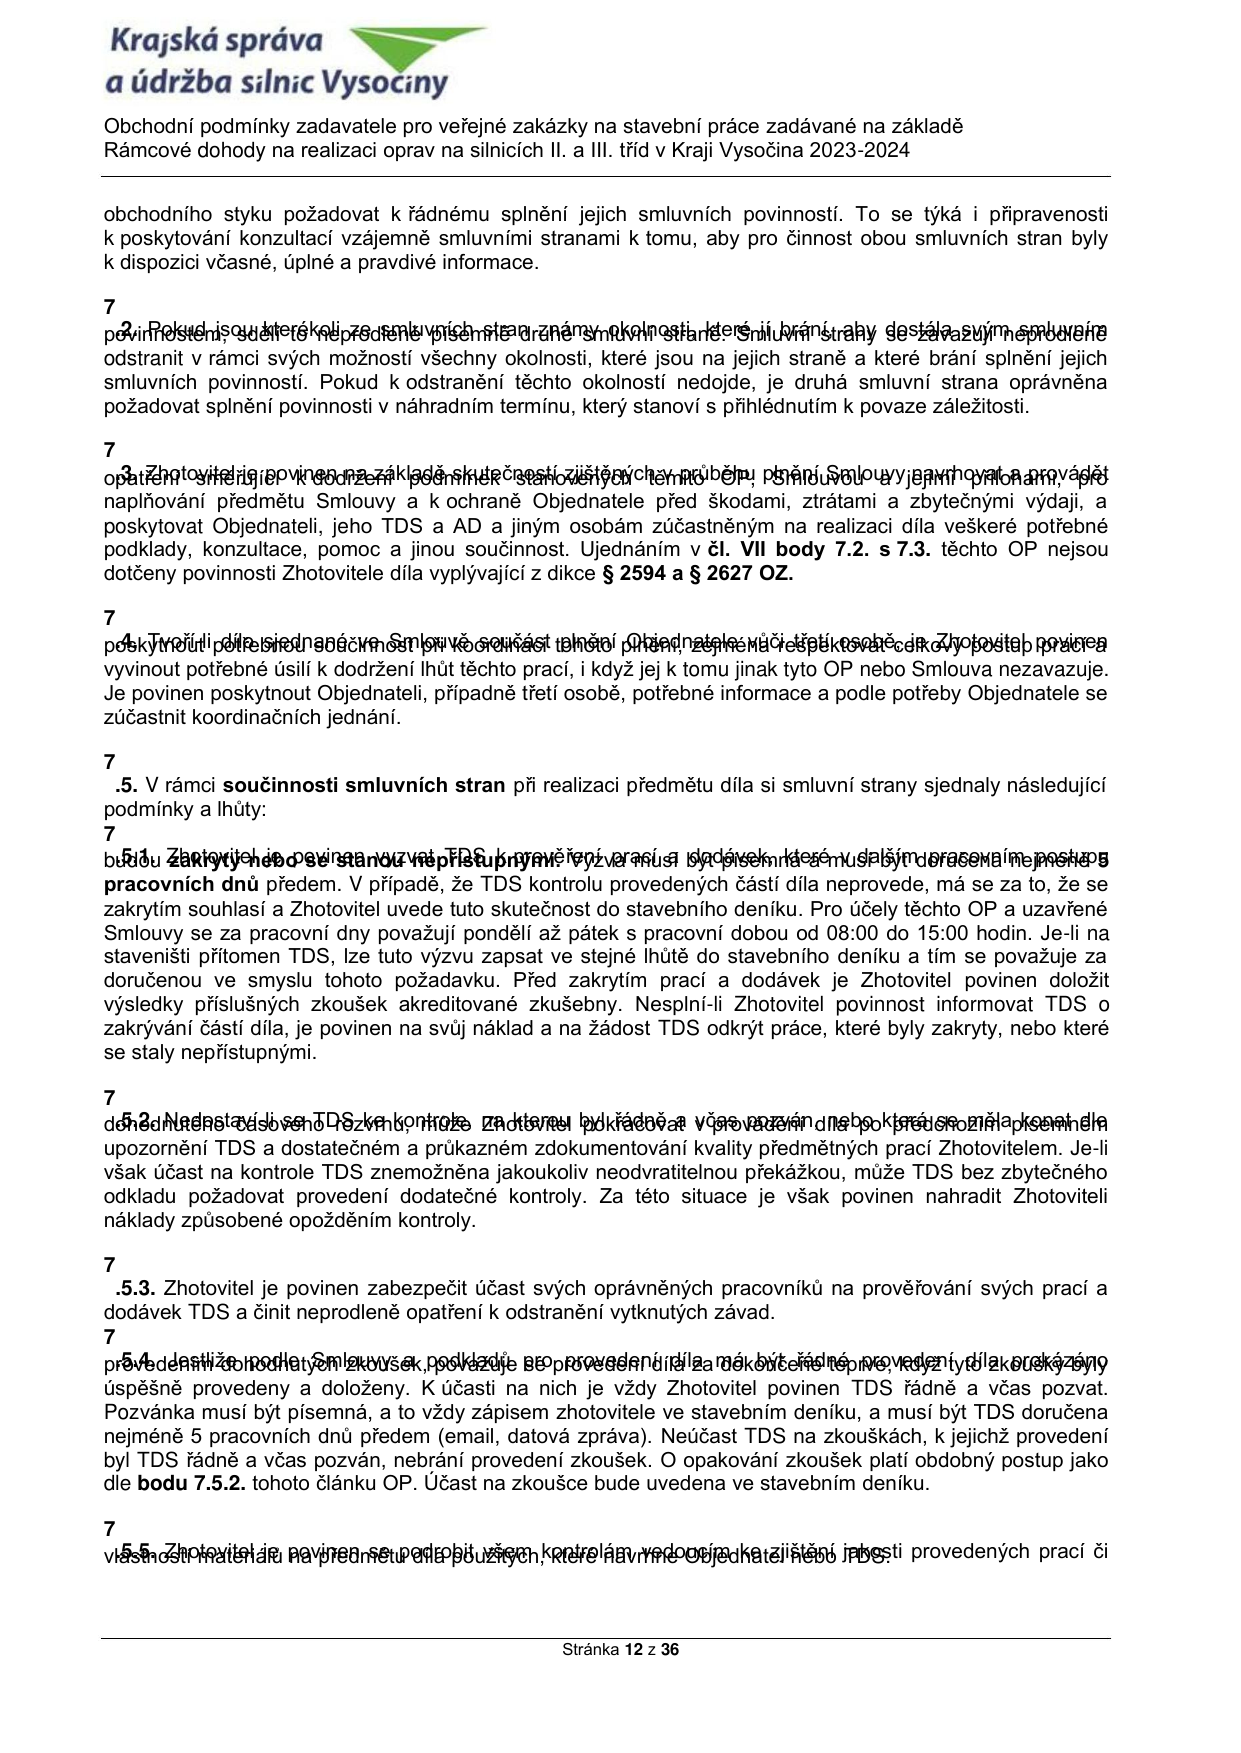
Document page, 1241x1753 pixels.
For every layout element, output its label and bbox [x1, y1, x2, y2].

picture [101, 17, 496, 110]
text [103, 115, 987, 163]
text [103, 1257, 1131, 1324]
picture [98, 1635, 1113, 1641]
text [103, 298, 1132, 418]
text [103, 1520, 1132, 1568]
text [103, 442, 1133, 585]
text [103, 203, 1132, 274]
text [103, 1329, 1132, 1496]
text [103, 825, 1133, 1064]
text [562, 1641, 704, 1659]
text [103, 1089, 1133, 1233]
picture [98, 172, 1113, 179]
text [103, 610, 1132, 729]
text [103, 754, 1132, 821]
